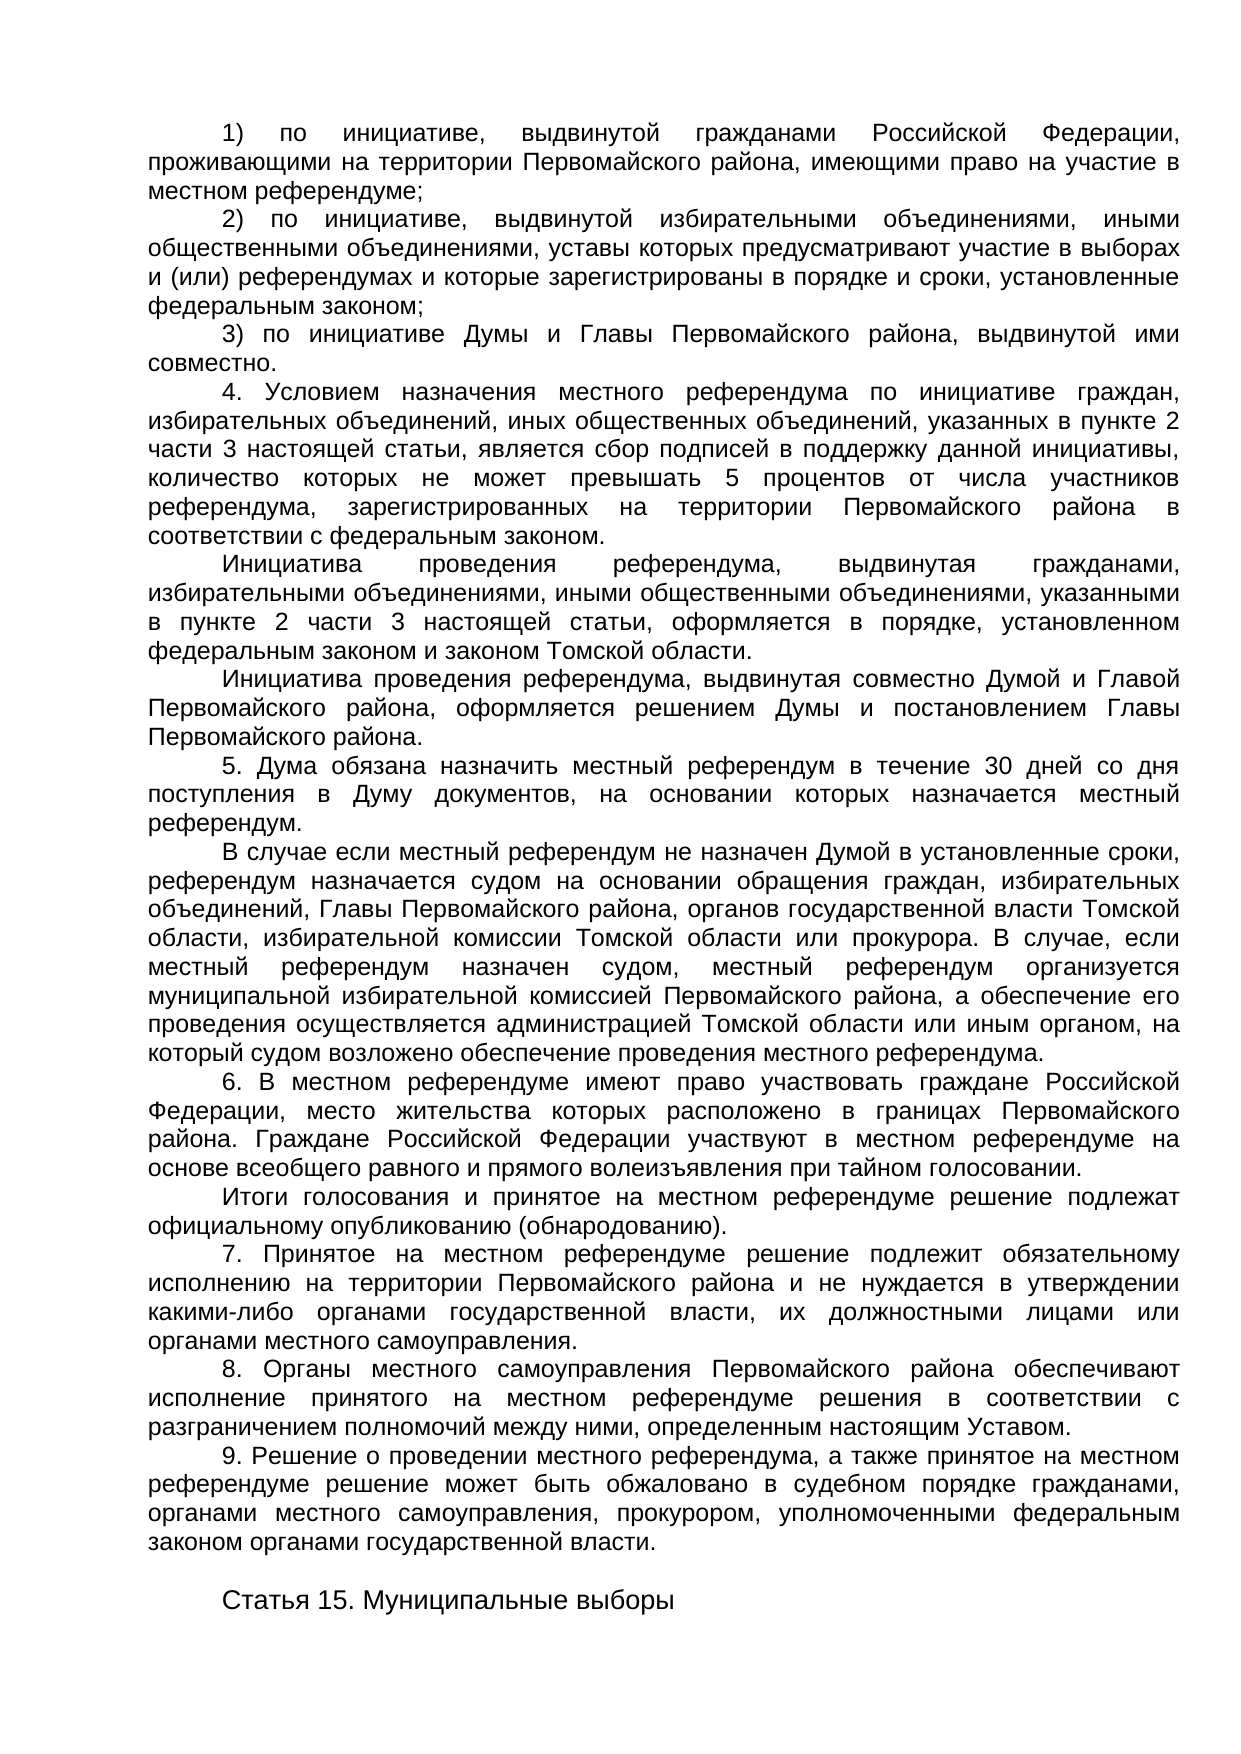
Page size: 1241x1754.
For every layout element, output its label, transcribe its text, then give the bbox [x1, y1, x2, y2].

text Инициатива проведения референдума, выдвинутая совместно Думой и Главой Первомайского района, оформляется решением Думы и постановлением Главы Первомайского района. [148, 664, 1181, 751]
text 8. Органы местного самоуправления Первомайского района обеспечивают исполнение принятого на местном референдуме решения в соответствии с разграничением полномочий между ними, определенным настоящим Уставом. [148, 1354, 1181, 1441]
text 6. В местном референдуме имеют право участвовать граждане Российской Федерации, место жительства которых расположено в границах Первомайского района. Граждане Российской Федерации участвуют в местном референдуме на основе всеобщего равного и прямого волеизъявления при тайном голосовании. [148, 1067, 1181, 1182]
text 3) по инициативе Думы и Главы Первомайского района, выдвинутой ими совместно. [148, 319, 1181, 377]
text 7. Принятое на местном референдуме решение подлежит обязательному исполнению на территории Первомайского района и не нуждается в утверждении какими-либо органами государственной власти, их должностными лицами или органами местного самоуправления. [148, 1239, 1181, 1354]
text 5. Дума обязана назначить местный референдум в течение 30 дней со дня поступления в Думу документов, на основании которых назначается местный референдум. [148, 751, 1181, 837]
text 9. Решение о проведении местного референдума, а также принятое на местном референдуме решение может быть обжаловано в судебном порядке гражданами, органами местного самоуправления, прокурором, уполномоченными федеральным законом органами государственной власти. [148, 1441, 1181, 1556]
text Инициатива проведения референдума, выдвинутая гражданами, избирательными объединениями, иными общественными объединениями, указанными в пункте 2 части 3 настоящей статьи, оформляется в порядке, установленном федеральным законом и законом Томской области. [148, 549, 1181, 664]
text 2) по инициативе, выдвинутой избирательными объединениями, иными общественными объединениями, уставы которых предусматривают участие в выборах и (или) референдумах и которые зарегистрированы в порядке и сроки, установленные федеральным законом; [148, 204, 1181, 319]
text 1) по инициативе, выдвинутой гражданами Российской Федерации, проживающими на территории Первомайского района, имеющими право на участие в местном референдуме; [148, 118, 1181, 204]
text Статья 15. Муниципальные выборы [148, 1584, 1181, 1616]
text Итоги голосования и принятое на местном референдуме решение подлежат официальному опубликованию (обнародованию). [148, 1182, 1181, 1239]
text 4. Условием назначения местного референдума по инициативе граждан, избирательных объединений, иных общественных объединений, указанных в пункте 2 части 3 настоящей статьи, является сбор подписей в поддержку данной инициативы, количество которых не может превышать 5 процентов от числа участников референдума, зарегистрированных на территории Первомайского района в соответствии с федеральным законом. [148, 377, 1181, 549]
text В случае если местный референдум не назначен Думой в установленные сроки, референдум назначается судом на основании обращения граждан, избирательных объединений, Главы Первомайского района, органов государственной власти Томской области, избирательной комиссии Томской области или прокурора. В случае, если местный референдум назначен судом, местный референдум организуется муниципальной избирательной комиссией Первомайского района, а обеспечение его проведения осуществляется администрацией Томской области или иным органом, на который судом возложено обеспечение проведения местного референдума. [148, 837, 1181, 1067]
